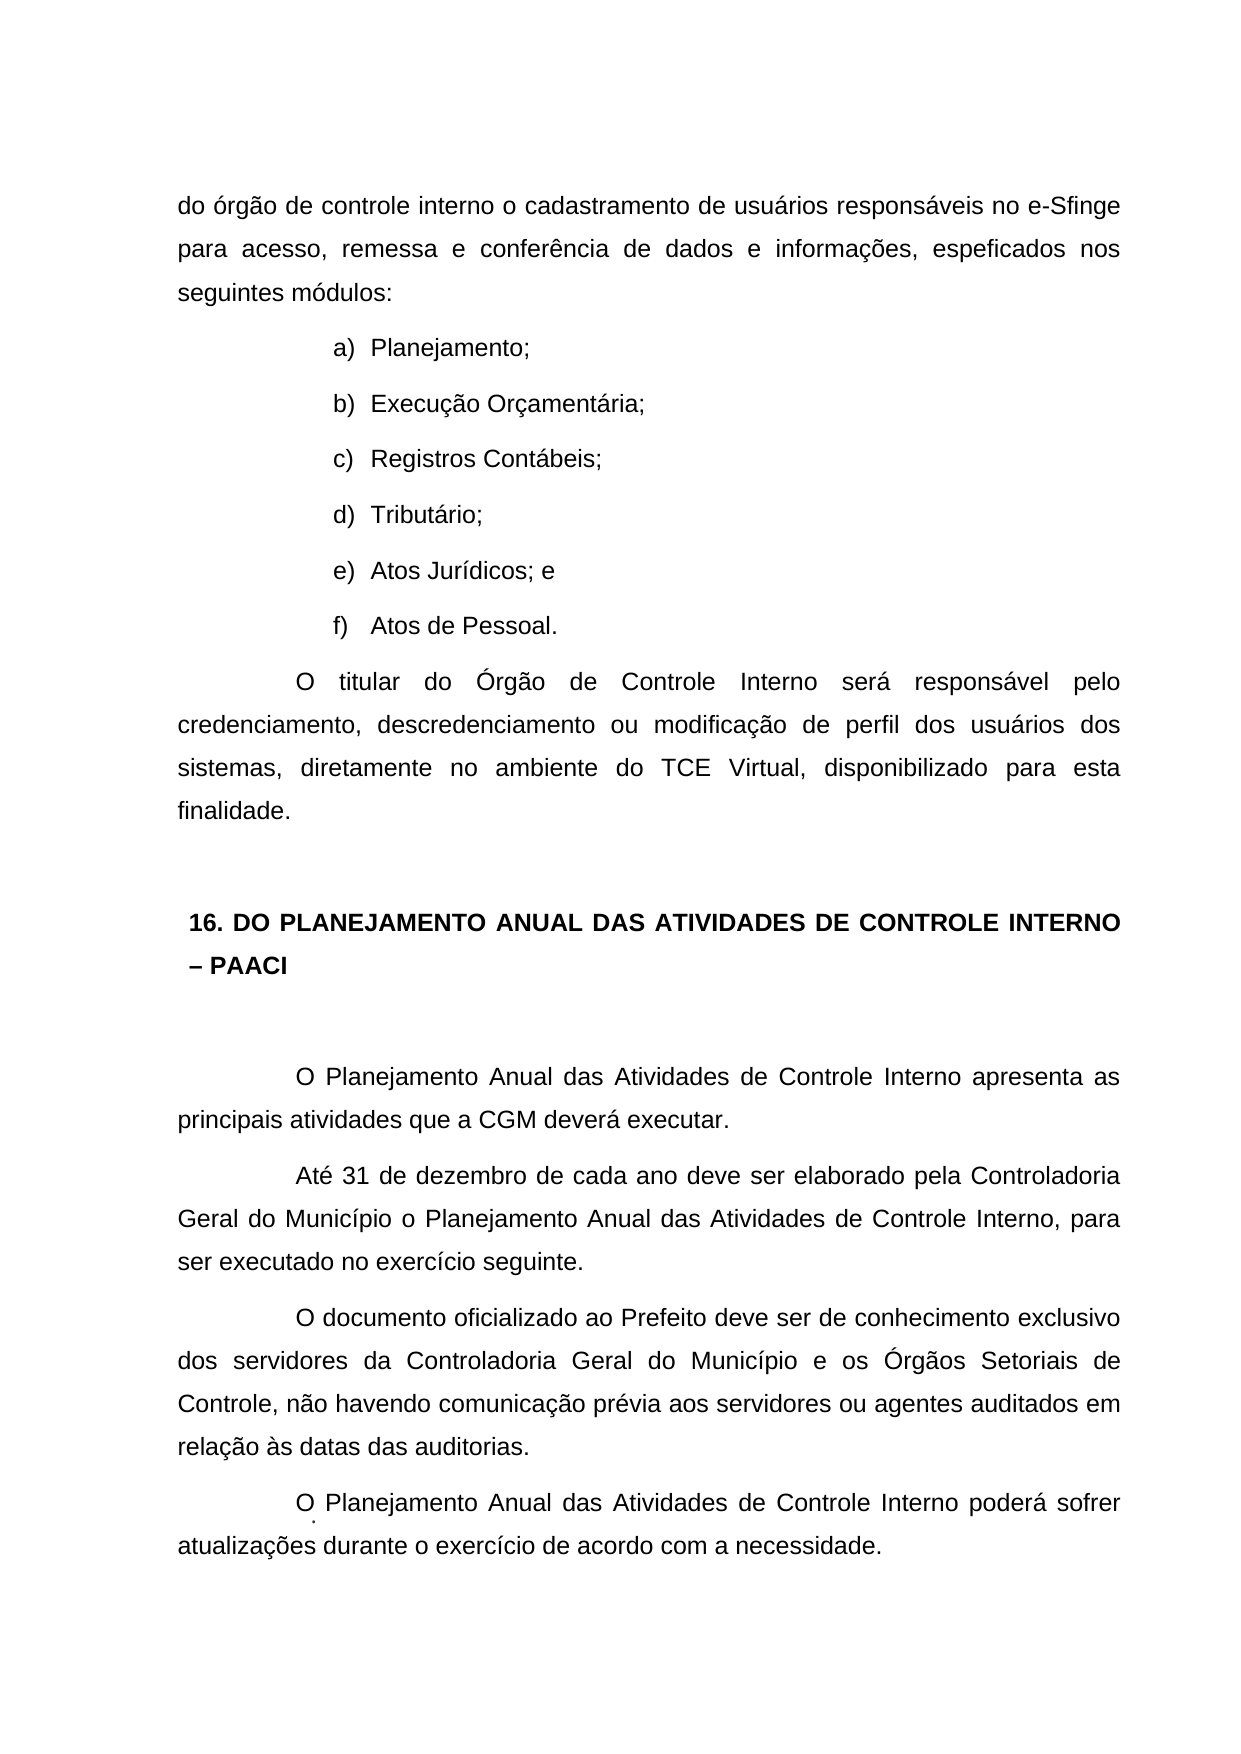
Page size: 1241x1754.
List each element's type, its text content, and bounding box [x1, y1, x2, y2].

text O documento oficializado ao Prefeito deve ser de conhecimento exclusivo dos servidores da Controladoria Geral do Município e os Órgãos Setoriais de Controle, não havendo comunicação prévia aos servidores ou agentes auditados em relação às datas das auditorias. [177, 1303, 1122, 1461]
text O Planejamento Anual das Atividades de Controle Interno poderá sofrer atualizações durante o exercício de acordo com a necessidade. [177, 1488, 1122, 1559]
text O titular do Órgão de Controle Interno será responsável pelo credenciamento, descredenciamento ou modificação de perfil dos usuários dos sistemas, diretamente no ambiente do TCE Virtual, disponibilizado para esta finalidade. [177, 667, 1122, 825]
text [177, 191, 1122, 306]
text Até 31 de dezembro de cada ano deve ser elaborado pela Controladoria Geral do Município o Planejamento Anual das Atividades de Controle Interno, para ser executado no exercício seguinte. [177, 1161, 1122, 1276]
list Tributário; [333, 500, 1122, 529]
list Atos Jurídicos; e [333, 556, 1122, 584]
list Planejamento; [333, 333, 1122, 362]
list Atos de Pessoal. [333, 611, 1122, 640]
list Registros Contábeis; [333, 444, 1122, 473]
text 16. DO PLANEJAMENTO ANUAL DAS ATIVIDADES DE CONTROLE INTERNO – PAACI [189, 908, 1122, 979]
list Execução Orçamentária; [333, 389, 1122, 418]
text O Planejamento Anual das Atividades de Controle Interno apresenta as principais atividades que a CGM deverá executar. [177, 1062, 1122, 1134]
